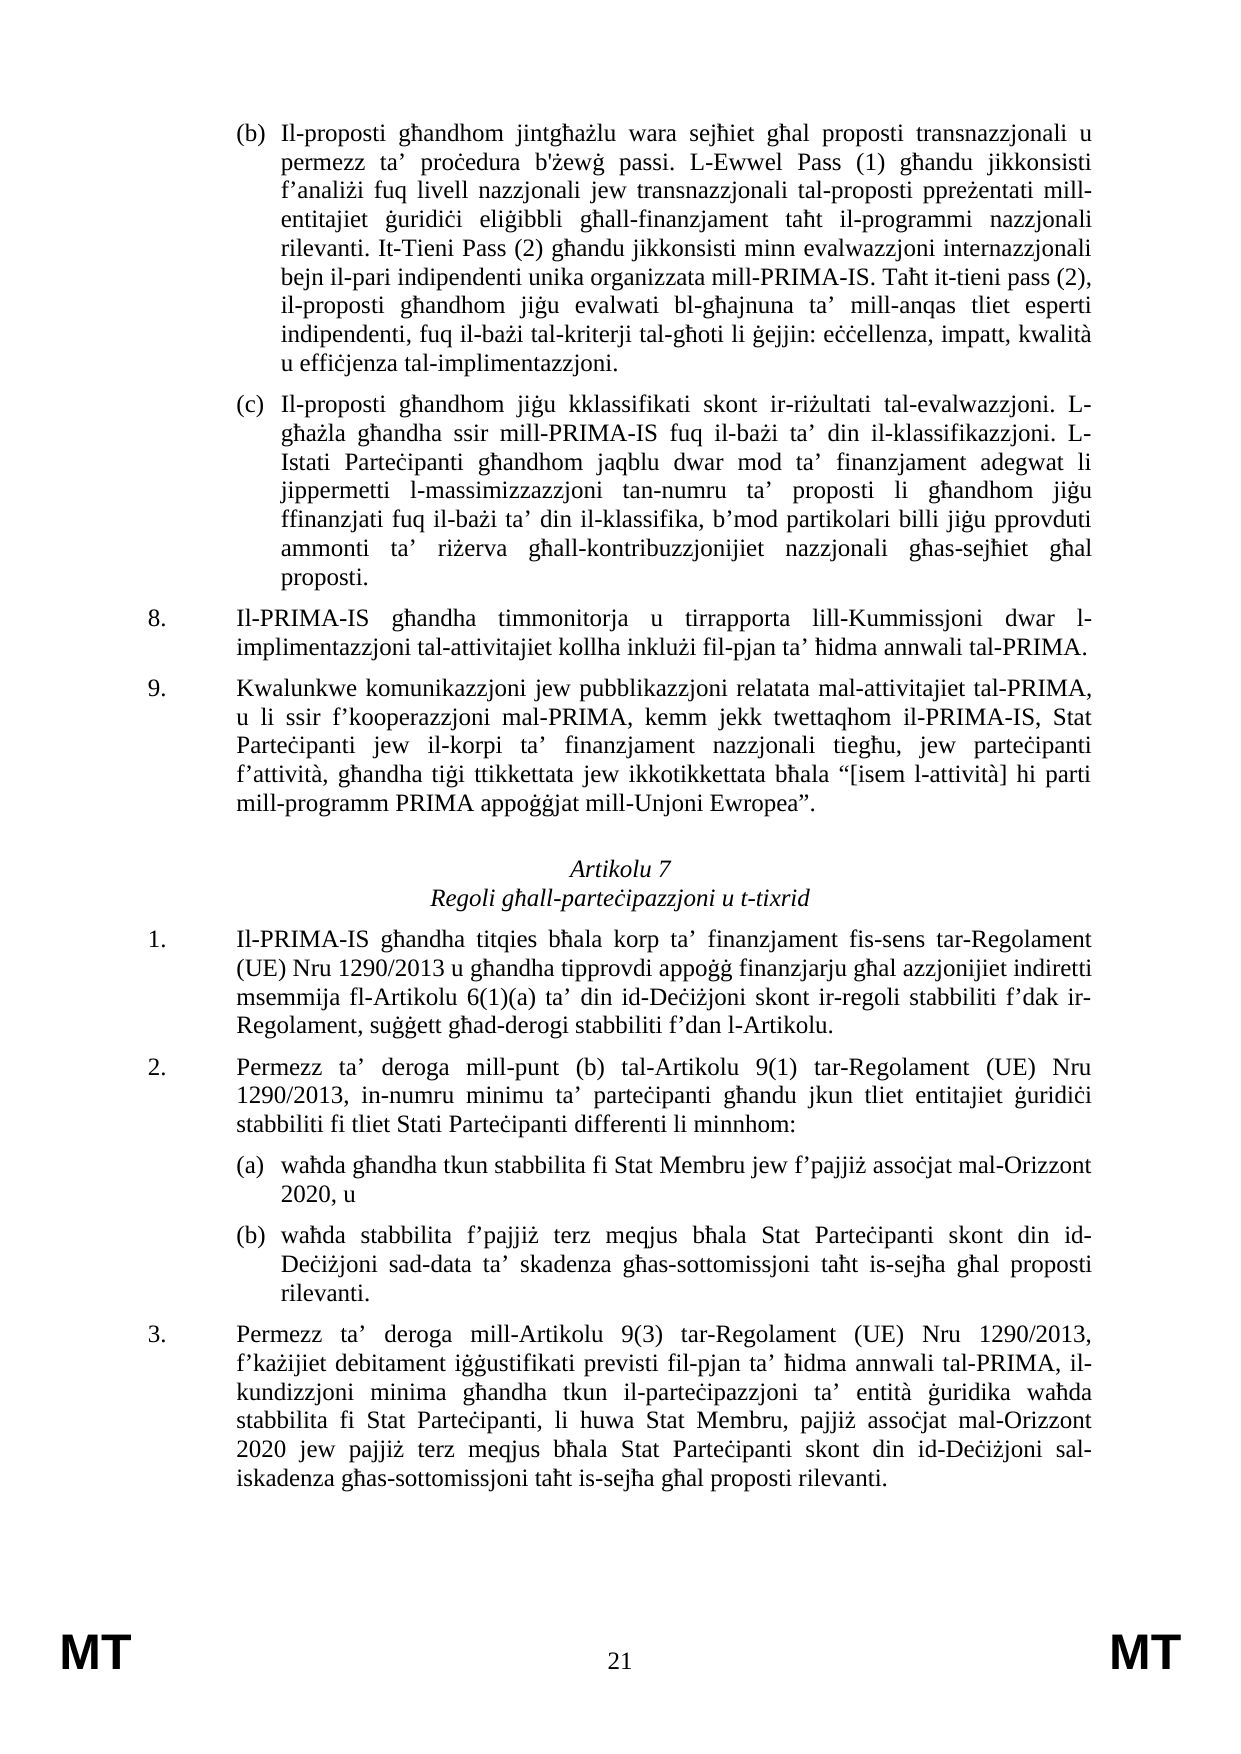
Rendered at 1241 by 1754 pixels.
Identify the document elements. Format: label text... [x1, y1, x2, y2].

text 1. Il-PRIMA-IS għandha titqies bħala korp ta’ finanzjament fis-sens tar-Regolament (UE) Nru 1290/2013 u għandha tipprovdi appoġġ finanzjarju għal azzjonijiet indiretti msemmija fl-Artikolu 6(1)(a) ta’ din id-Deċiżjoni skont ir-regoli stabbiliti f’dak ir-Regolament, suġġett għad-derogi stabbiliti f’dan l-Artikolu. [148, 924, 1093, 1039]
text 3. Permezz ta’ deroga mill-Artikolu 9(3) tar-Regolament (UE) Nru 1290/2013, f’każijiet debitament iġġustifikati previsti fil-pjan ta’ ħidma annwali tal-PRIMA, il-kundizzjoni minima għandha tkun il-parteċipazzjoni ta’ entità ġuridika waħda stabbilita fi Stat Parteċipanti, li huwa Stat Membru, pajjiż assoċjat mal-Orizzont 2020 jew pajjiż terz meqjus bħala Stat Parteċipanti skont din id-Deċiżjoni sal-iskadenza għas-sottomissjoni taħt is-sejħa għal proposti rilevanti. [148, 1319, 1093, 1492]
text 9. Kwalunkwe komunikazzjoni jew pubblikazzjoni relatata mal-attivitajiet tal-PRIMA, u li ssir f’kooperazzjoni mal-PRIMA, kemm jekk twettaqhom il-PRIMA-IS, Stat Parteċipanti jew il-korpi ta’ finanzjament nazzjonali tiegħu, jew parteċipanti f’attività, għandha tiġi ttikkettata jew ikkotikkettata bħala “[isem l-attività] hi parti mill-programm PRIMA appoġġjat mill-Unjoni Ewropea”. [148, 673, 1093, 817]
text (c) Il-proposti għandhom jiġu kklassifikati skont ir-riżultati tal-evalwazzjoni. L-għażla għandha ssir mill-PRIMA-IS fuq il-bażi ta’ din il-klassifikazzjoni. L-Istati Parteċipanti għandhom jaqblu dwar mod ta’ finanzjament adegwat li jippermetti l-massimizzazzjoni tan-numru ta’ proposti li għandhom jiġu ffinanzjati fuq il-bażi ta’ din il-klassifika, b’mod partikolari billi jiġu pprovduti ammonti ta’ riżerva għall-kontribuzzjonijiet nazzjonali għas-sejħiet għal proposti. [236, 389, 1093, 591]
text 8. Il-PRIMA-IS għandha timmonitorja u tirrapporta lill-Kummissjoni dwar l-implimentazzjoni tal-attivitajiet kollha inklużi fil-pjan ta’ ħidma annwali tal-PRIMA. [148, 603, 1093, 661]
text (b) Il-proposti għandhom jintgħażlu wara sejħiet għal proposti transnazzjonali u permezz ta’ proċedura b'żewġ passi. L-Ewwel Pass (1) għandu jikkonsisti f’analiżi fuq livell nazzjonali jew transnazzjonali tal-proposti ppreżentati mill-entitajiet ġuridiċi eliġibbli għall-finanzjament taħt il-programmi nazzjonali rilevanti. It-Tieni Pass (2) għandu jikkonsisti minn evalwazzjoni internazzjonali bejn il-pari indipendenti unika organizzata mill-PRIMA-IS. Taħt it-tieni pass (2), il-proposti għandhom jiġu evalwati bl-għajnuna ta’ mill-anqas tliet esperti indipendenti, fuq il-bażi tal-kriterji tal-għoti li ġejjin: eċċellenza, impatt, kwalità u effiċjenza tal-implimentazzjoni. [236, 118, 1093, 377]
text Artikolu 7 Regoli għall-parteċipazzjoni u t-tixrid [148, 854, 1093, 912]
text (b) waħda stabbilita f’pajjiż terz meqjus bħala Stat Parteċipanti skont din id-Deċiżjoni sad-data ta’ skadenza għas-sottomissjoni taħt is-sejħa għal proposti rilevanti. [236, 1221, 1093, 1307]
text 2. Permezz ta’ deroga mill-punt (b) tal-Artikolu 9(1) tar-Regolament (UE) Nru 1290/2013, in-numru minimu ta’ parteċipanti għandu jkun tliet entitajiet ġuridiċi stabbiliti fi tliet Stati Parteċipanti differenti li minnhom: [148, 1052, 1093, 1138]
text (a) waħda għandha tkun stabbilita fi Stat Membru jew f’pajjiż assoċjat mal-Orizzont 2020, u [236, 1151, 1093, 1208]
